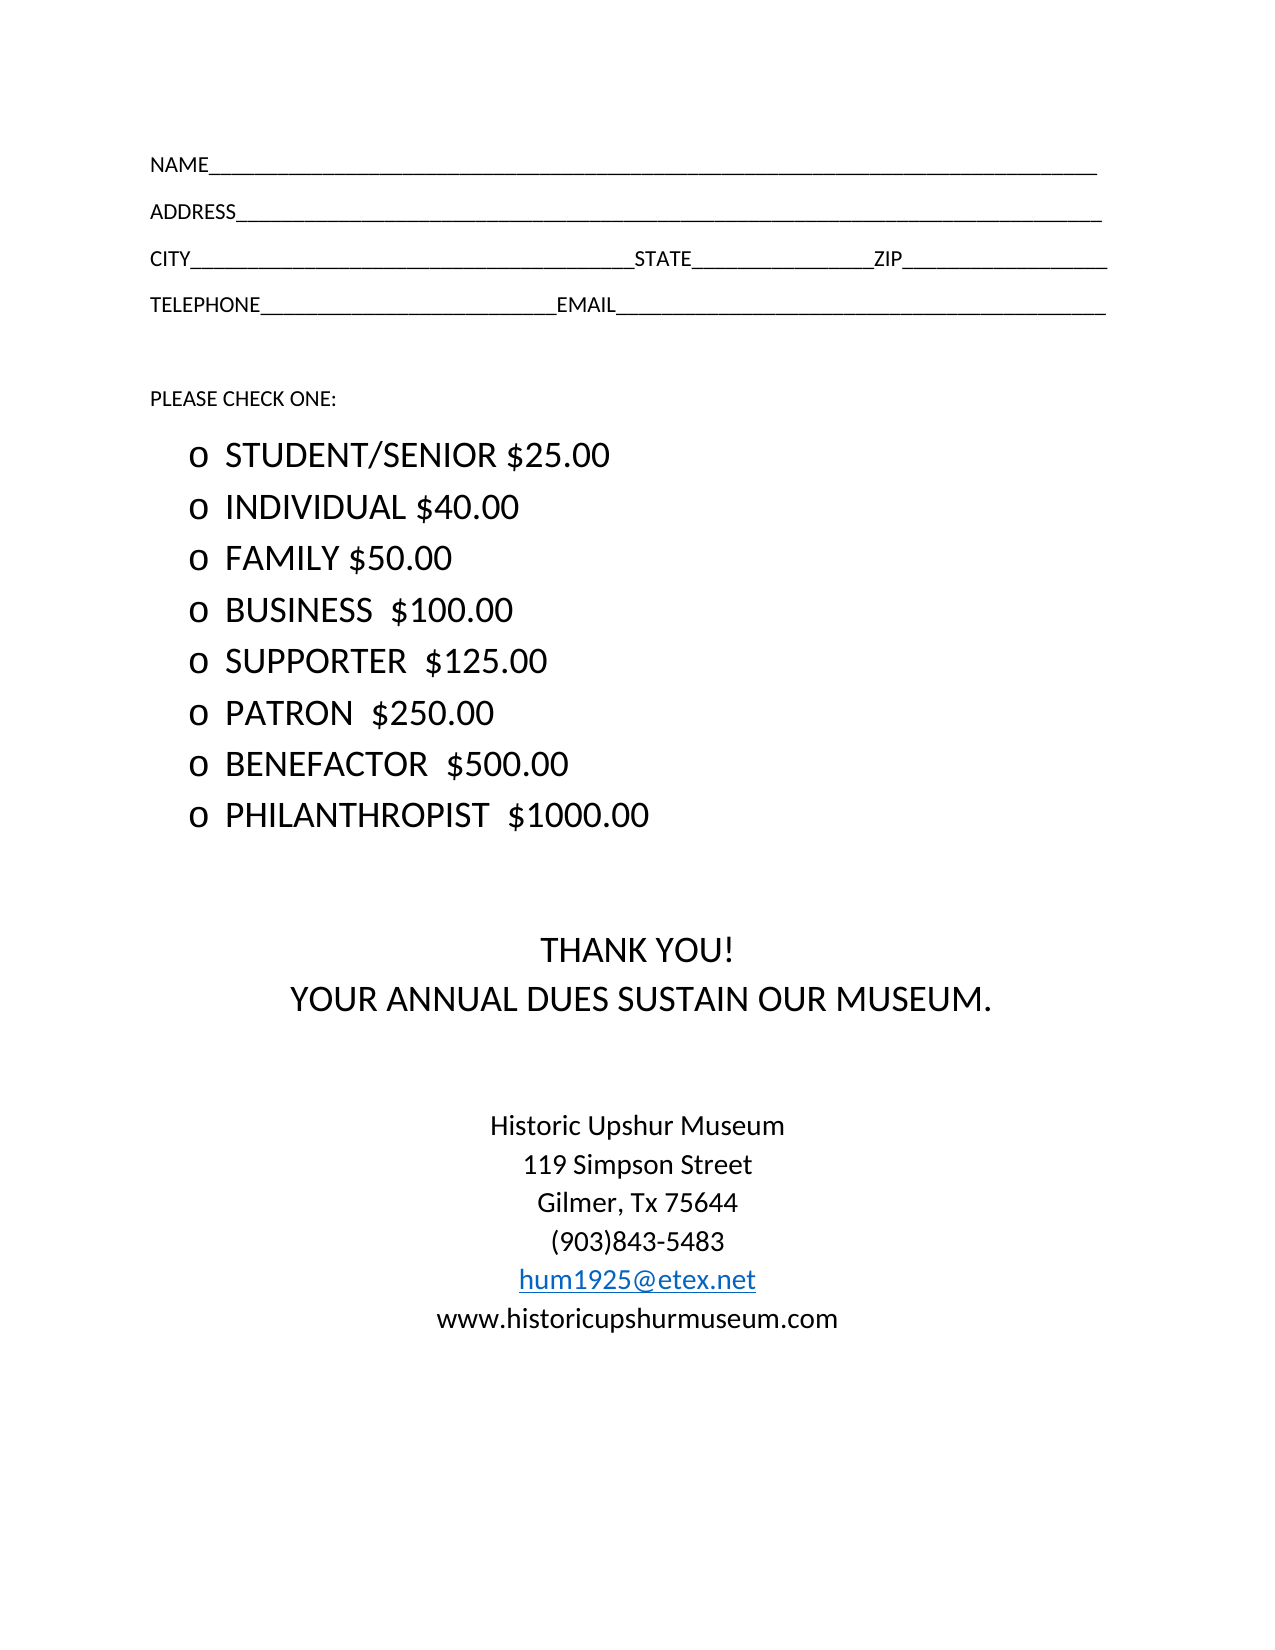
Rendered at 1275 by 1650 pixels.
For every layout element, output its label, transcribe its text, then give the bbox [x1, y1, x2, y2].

list PHILANTHROPIST $1000.00 [187, 791, 1125, 839]
text NAME______________________________________________________________________________ [150, 150, 1125, 178]
text ADDRESS____________________________________________________________________________ [150, 197, 1125, 225]
list BUSINESS $100.00 [187, 586, 1125, 633]
list INDIVIDUAL $40.00 [187, 483, 1125, 530]
list BENEFACTOR $500.00 [187, 740, 1125, 788]
text TELEPHONE__________________________EMAIL___________________________________________ [150, 291, 1125, 319]
text CITY_______________________________________STATE________________ZIP__________________ [150, 244, 1125, 272]
text PLEASE CHECK ONE: [150, 384, 1125, 412]
list STUDENT/SENIOR $25.00 [187, 431, 1125, 479]
list PATRON $250.00 [187, 688, 1125, 736]
text Historic Upshur Museum 119 Simpson Street Gilmer, Tx 75644 (903)843-5483 hum1925@etex.net www.historicupshurmuseum.com [150, 1107, 1125, 1335]
text THANK YOU! YOUR ANNUAL DUES SUSTAIN OUR MUSEUM. [150, 926, 1125, 1021]
list FAMILY $50.00 [187, 534, 1125, 582]
list SUPPORTER $125.00 [187, 637, 1125, 685]
